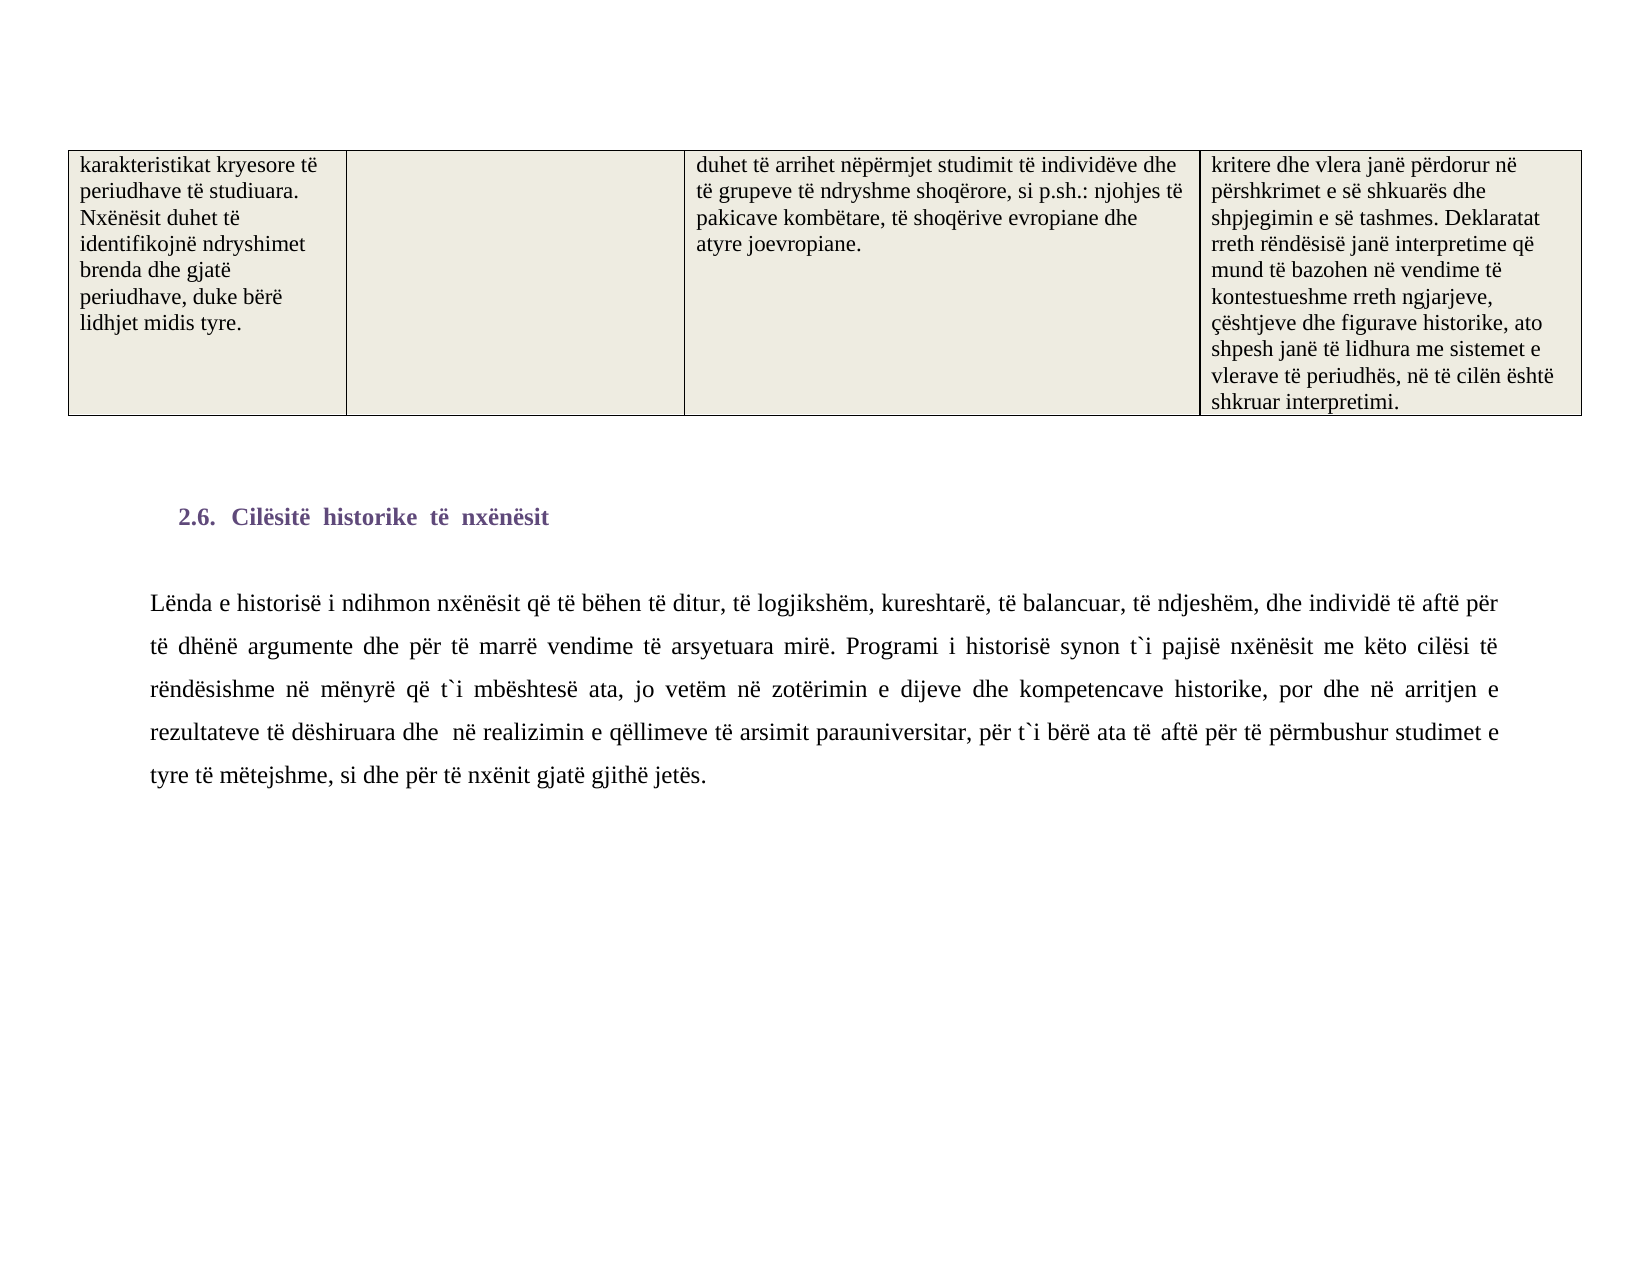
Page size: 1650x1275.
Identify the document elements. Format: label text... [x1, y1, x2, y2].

text Lënda e historisë i ndihmon nxënësit që të bëhen të ditur, të logjikshëm, kureshtarë, të balancuar, të ndjeshëm, dhe individë të aftë për të dhënë argumente dhe për të marrë vendime të arsyetuara mirë. Programi i historisë synon t`i pajisë nxënësit me këto cilësi të rëndësishme në mënyrë që t`i mbështesë ata, jo vetëm në zotërimin e dijeve dhe kompetencave historike, por dhe në arritjen e rezultateve të dëshiruara dhe në realizimin e qëllimeve të arsimit parauniversitar, për t`i bërë ata të aftë për të përmbushur studimet e tyre të mëtejshme, si dhe për të nxënit gjatë gjithë jetës. [150, 588, 1500, 789]
list Cilësitë historike të nxënësit [178, 502, 1500, 531]
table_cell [685, 151, 1199, 414]
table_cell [347, 151, 684, 414]
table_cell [69, 151, 346, 414]
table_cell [1201, 151, 1581, 414]
